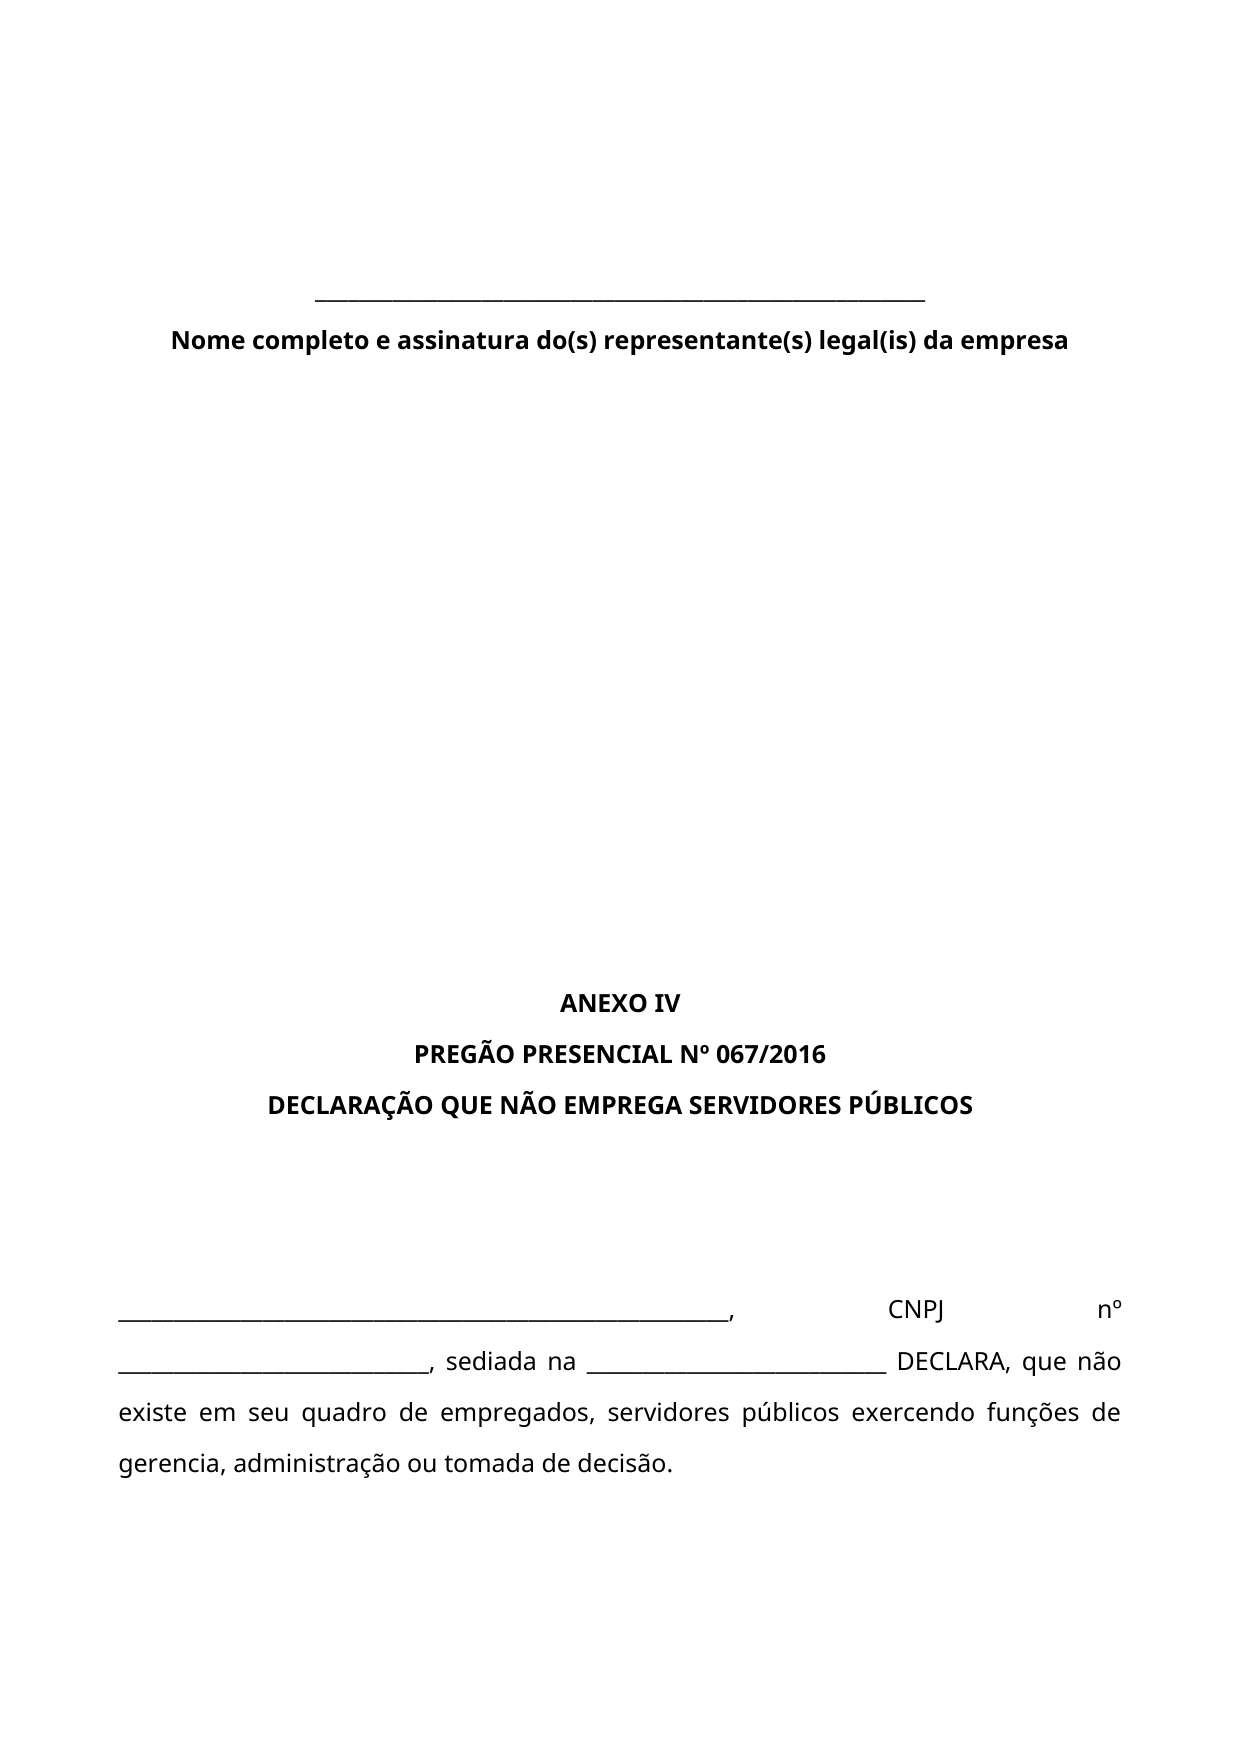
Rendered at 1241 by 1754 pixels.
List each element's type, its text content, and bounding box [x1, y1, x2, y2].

text ANEXO IV [118, 986, 1122, 1020]
text _______________________________________________________ [118, 271, 1122, 305]
text Nome completo e assinatura do(s) representante(s) legal(is) da empresa [118, 322, 1122, 356]
text PREGÃO PRESENCIAL Nº 067/2016 [118, 1037, 1122, 1071]
text _______________________________________________________, CNPJ nº ____________________________, sediada na ___________________________ DECLARA, que não existe em seu quadro de empregados, servidores públicos exercendo funções de gerencia, administração ou tomada de decisão. [118, 1292, 1122, 1479]
text DECLARAÇÃO QUE NÃO EMPREGA SERVIDORES PÚBLICOS [118, 1088, 1122, 1122]
